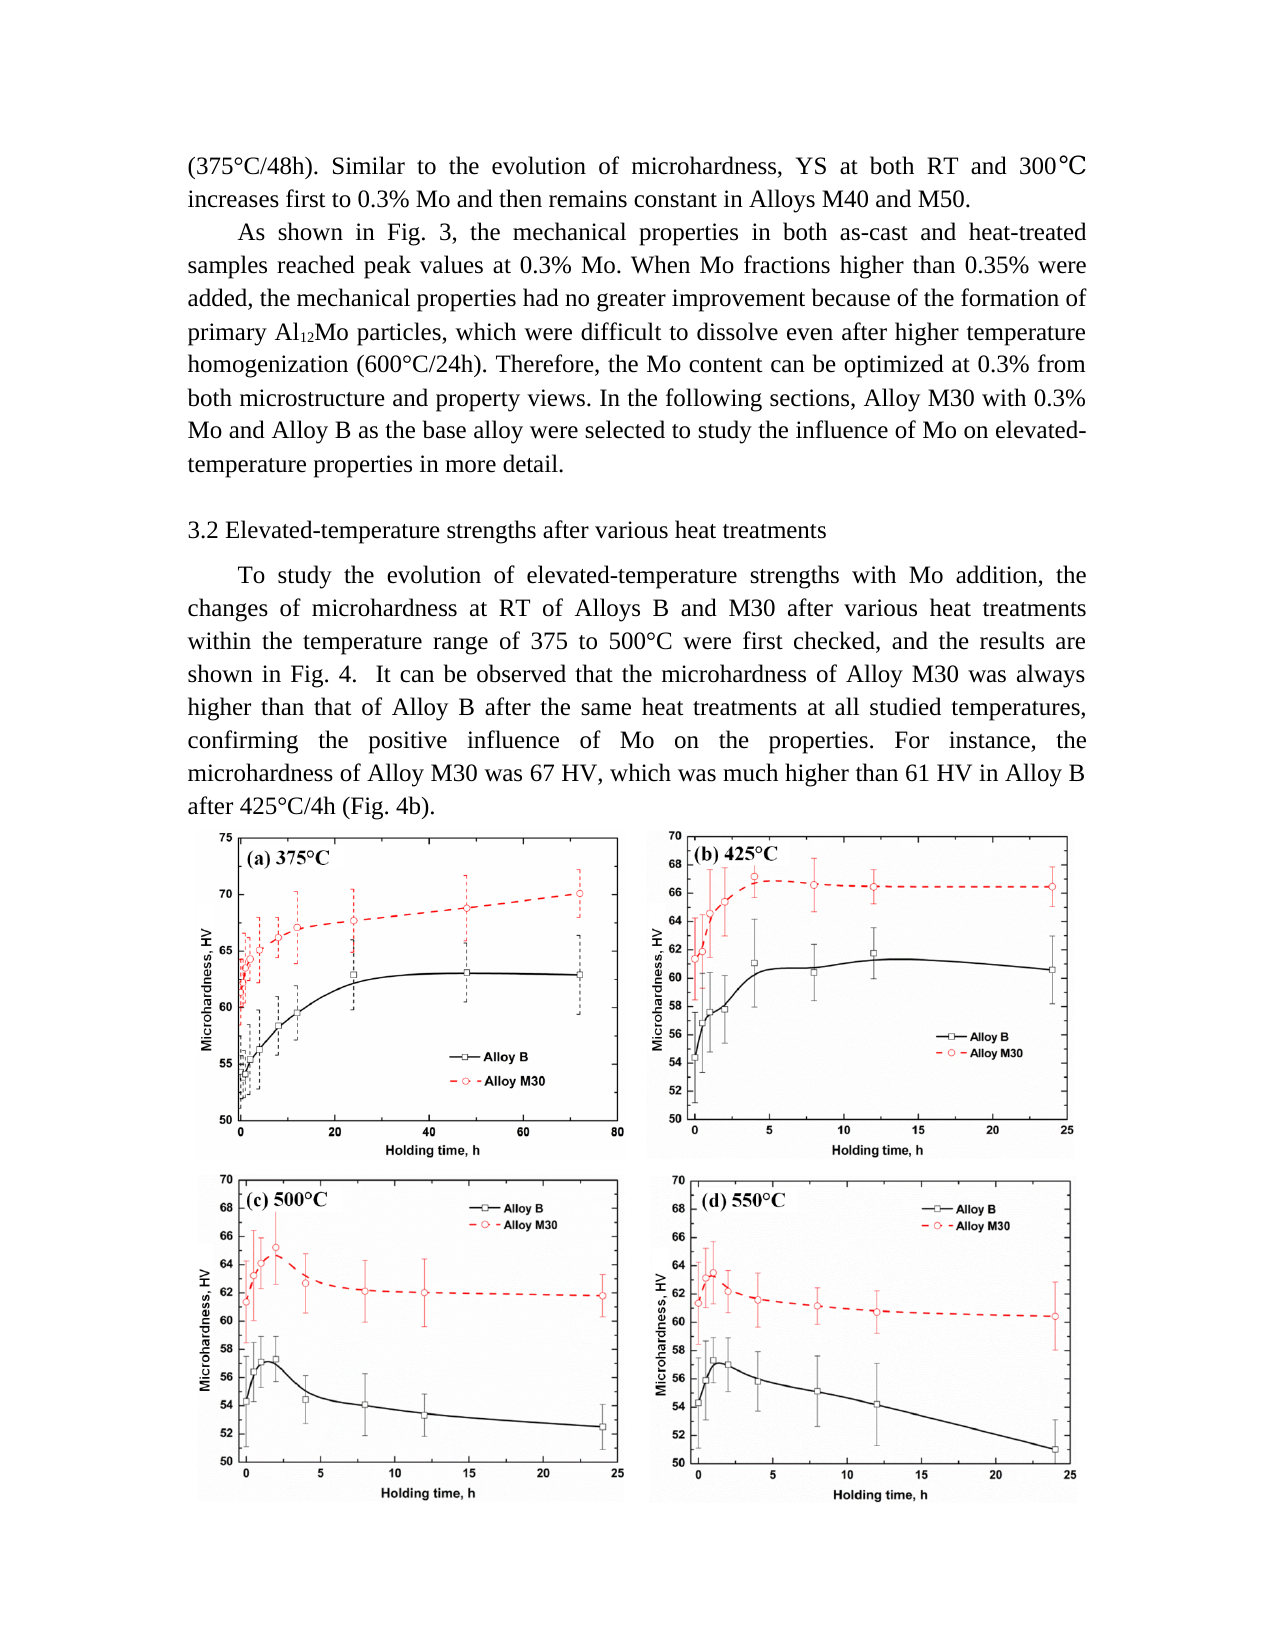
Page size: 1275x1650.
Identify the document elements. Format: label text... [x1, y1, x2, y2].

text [187, 150, 1087, 213]
picture [192, 827, 1078, 1503]
text As shown in Fig. 3, the mechanical properties in both as-cast and heat-treated samples reached peak values at 0.3% Mo. When Mo fractions higher than 0.35% were added, the mechanical properties had no greater improvement because of the formation of primary Al12Mo particles, which were difficult to dissolve even after higher temperature homogenization (600°C/24h). Therefore, the Mo content can be optimized at 0.3% from both microstructure and property views. In the following sections, Alloy M30 with 0.3% Mo and Alloy B as the base alloy were selected to study the influence of Mo on elevated-temperature properties in more detail. [187, 217, 1087, 477]
text To study the evolution of elevated-temperature strengths with Mo addition, the changes of microhardness at RT of Alloys B and M30 after various heat treatments within the temperature range of 375 to 500°C were first checked, and the results are shown in Fig. 4. It can be observed that the microhardness of Alloy M30 was always higher than that of Alloy B after the same heat treatments at all studied temperatures, confirming the positive influence of Mo on the properties. For instance, the microhardness of Alloy M30 was 67 HV, which was much higher than 61 HV in Alloy B after 425°C/4h (Fig. 4b). [187, 560, 1087, 820]
text 3.2 Elevated-temperature strengths after various heat treatments [187, 515, 1087, 543]
